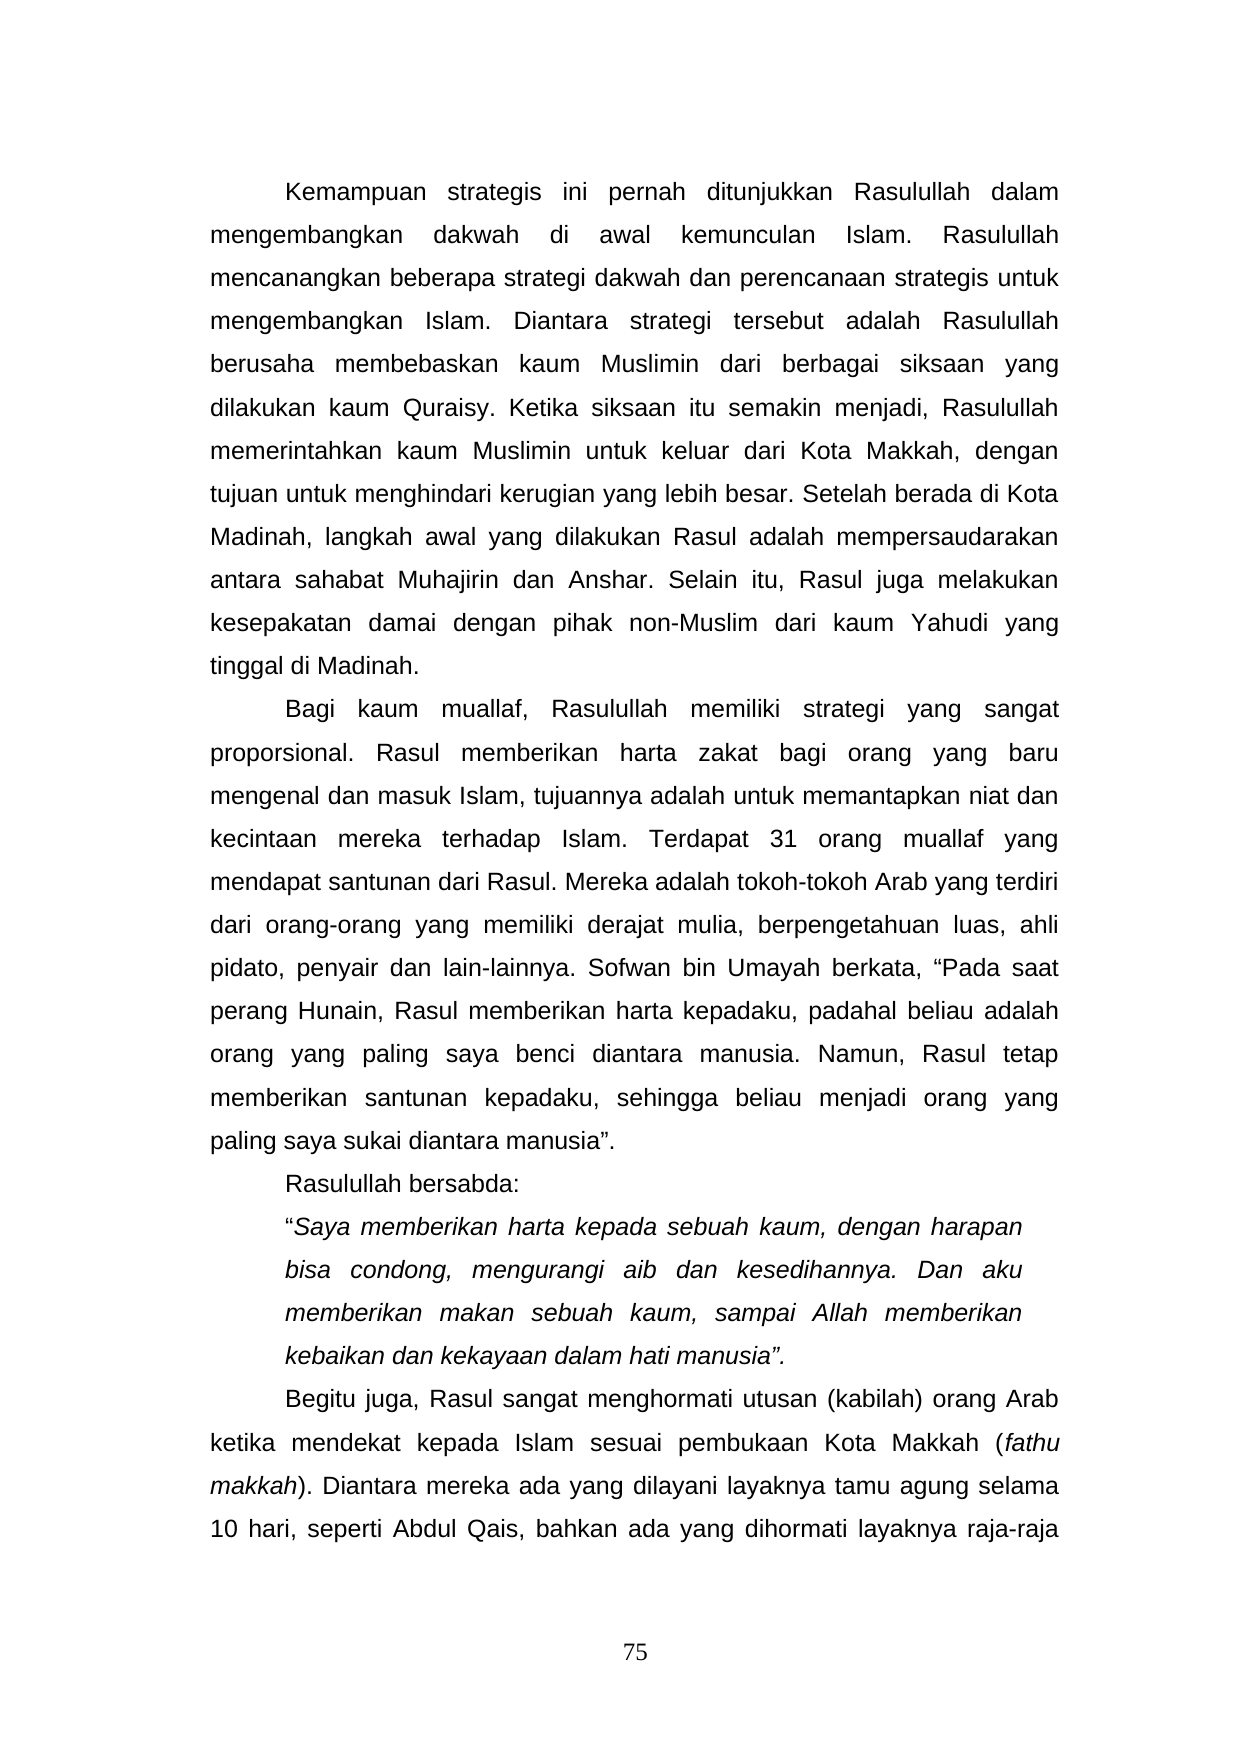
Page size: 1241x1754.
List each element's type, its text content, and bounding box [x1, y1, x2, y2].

text “Saya memberikan harta kepada sebuah kaum, dengan harapan bisa condong, mengurangi aib dan kesedihannya. Dan aku memberikan makan sebuah kaum, sampai Allah memberikan kebaikan dan kekayaan dalam hati manusia”. [285, 1298, 1024, 1456]
text Bagi kaum muallaf, Rasulullah memiliki strategi yang sangat proporsional. Rasul memberikan harta zakat bagi orang yang baru mengenal dan masuk Islam, tujuannya adalah untuk memantapkan niat dan kecintaan mereka terhadap Islam. Terdapat 31 orang muallaf yang mendapat santunan dari Rasul. Mereka adalah tokoh-tokoh Arab yang terdiri dari orang-orang yang memiliki derajat mulia, berpengetahuan luas, ahli pidato, penyair dan lain-lainnya. Sofwan bin Umayah berkata, “Pada saat perang Hunain, Rasul memberikan harta kepadaku, padahal beliau adalah orang yang paling saya benci diantara manusia. Namun, Rasul tetap memberikan santunan kepadaku, sehingga beliau menjadi orang yang paling saya sukai diantara manusia”. [210, 781, 1060, 1241]
text Kemampuan strategis ini pernah ditunjukkan Rasulullah dalam mengembangkan dakwah di awal kemunculan Islam. Rasulullah mencanangkan beberapa strategi dakwah dan perencanaan strategis untuk mengembangkan Islam. Diantara strategi tersebut adalah Rasulullah berusaha membebaskan kaum Muslimin dari berbagai siksaan yang dilakukan kaum Quraisy. Ketika siksaan itu semakin menjadi, Rasulullah memerintahkan kaum Muslimin untuk keluar dari Kota Makkah, dengan tujuan untuk menghindari kerugian yang lebih besar. Setelah berada di Kota Madinah, langkah awal yang dilakukan Rasul adalah mempersaudarakan antara sahabat Muhajirin dan Anshar. Selain itu, Rasul juga melakukan kesepakatan damai dengan pihak non-Muslim dari kaum Yahudi yang tinggal di Madinah. [210, 263, 1060, 766]
text Rasulullah bersabda: [210, 1255, 1060, 1284]
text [210, 177, 1060, 249]
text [210, 1471, 1060, 1586]
